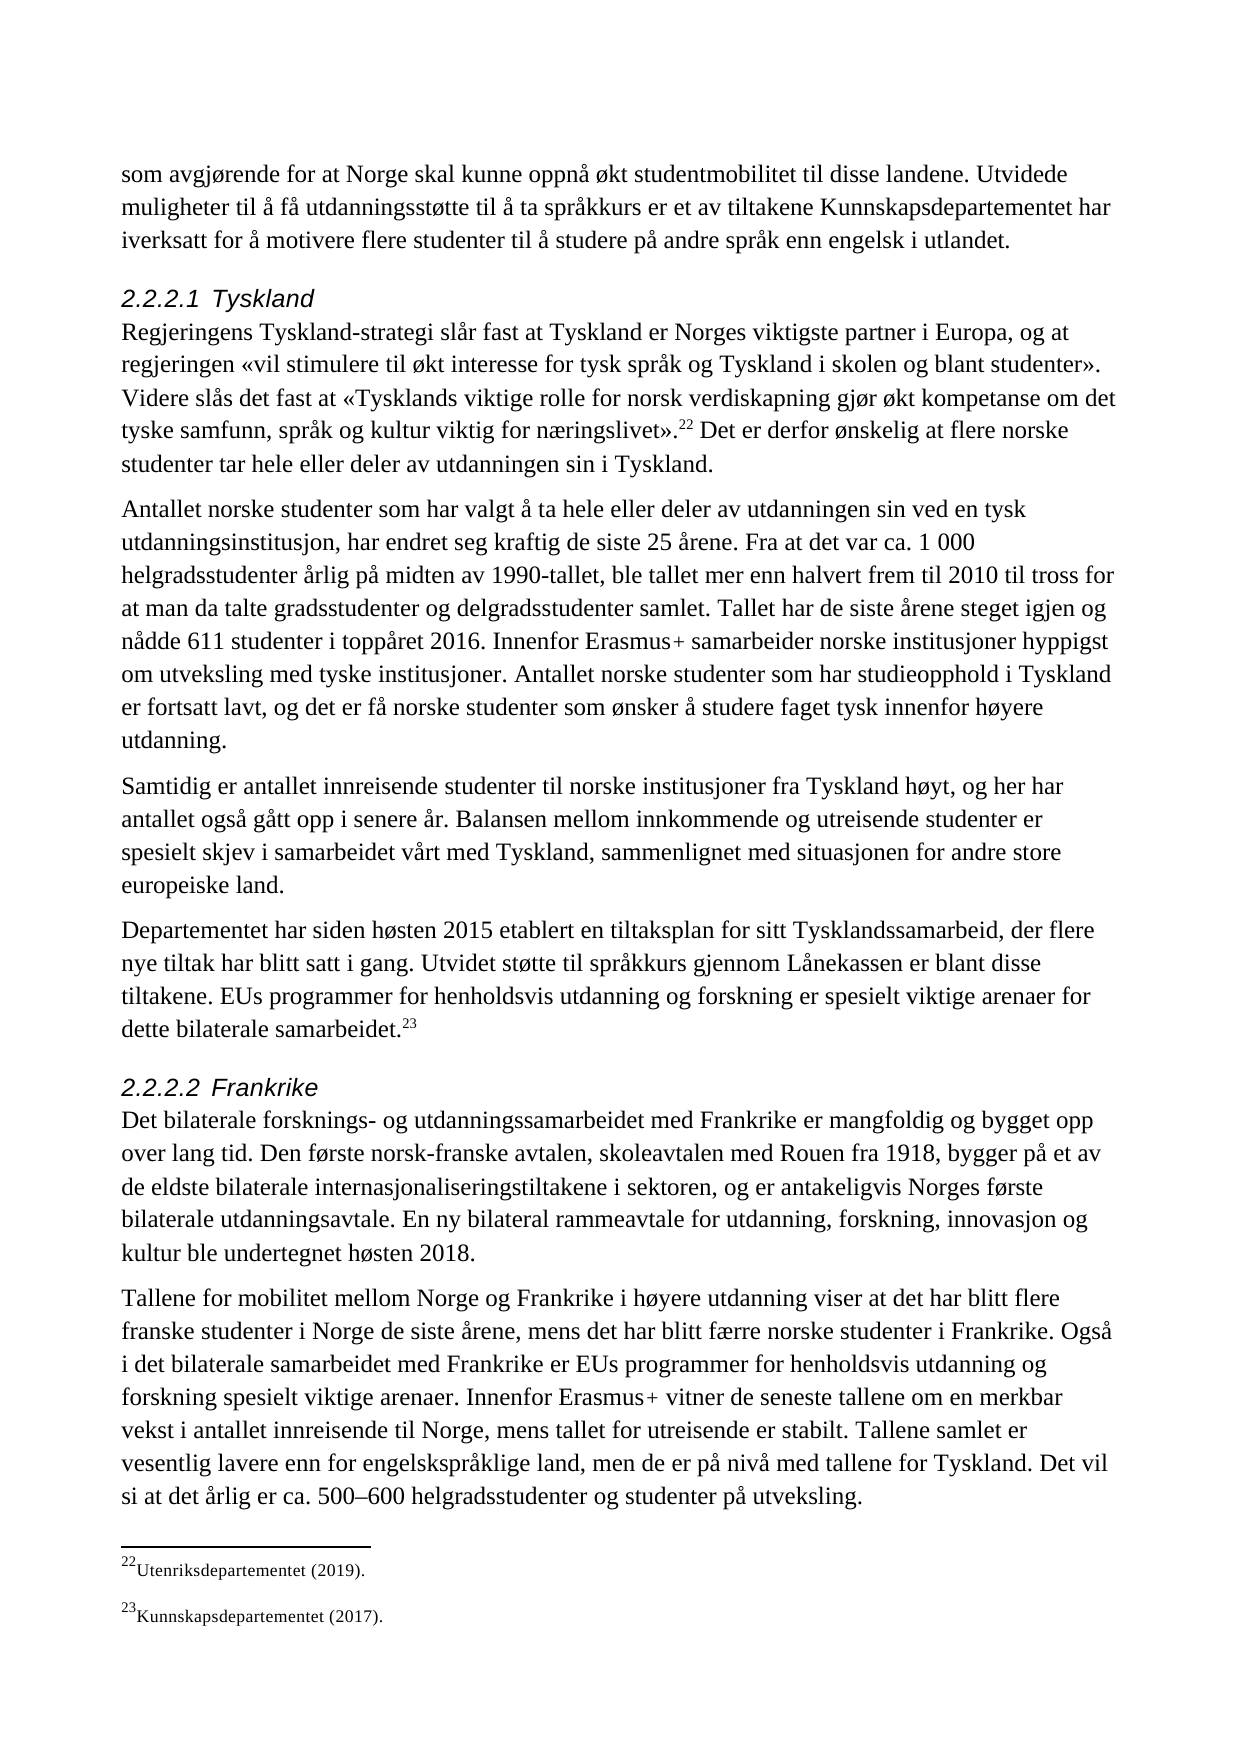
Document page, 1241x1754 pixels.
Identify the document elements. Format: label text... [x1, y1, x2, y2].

subtitle Tyskland [121, 283, 1119, 312]
text Samtidig er antallet innreisende studenter til norske institusjoner fra Tyskland høyt, og her har antallet også gått opp i senere år. Balansen mellom innkommende og utreisende studenter er spesielt skjev i samarbeidet vårt med Tyskland, sammenlignet med situasjonen for andre store europeiske land. [121, 771, 1119, 899]
subtitle Frankrike [121, 1072, 1119, 1101]
text Tallene for mobilitet mellom Norge og Frankrike i høyere utdanning viser at det har blitt flere franske studenter i Norge de siste årene, mens det har blitt færre norske studenter i Frankrike. Også i det bilaterale samarbeidet med Frankrike er EUs programmer for henholdsvis utdanning og forskning spesielt viktige arenaer. Innenfor Erasmus+ vitner de seneste tallene om en merkbar vekst i antallet innreisende til Norge, mens tallet for utreisende er stabilt. Tallene samlet er vesentlig lavere enn for engelskspråklige land, men de er på nivå med tallene for Tyskland. Det vil si at det årlig er ca. 500–600 helgradsstudenter og studenter på utveksling. [121, 1283, 1119, 1510]
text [121, 159, 1119, 254]
text Departementet har siden høsten 2015 etablert en tiltaksplan for sitt Tysklandssamarbeid, der flere nye tiltak har blitt satt i gang. Utvidet støtte til språkkurs gjennom Lånekassen er blant disse tiltakene. EUs programmer for henholdsvis utdanning og forskning er spesielt viktige arenaer for dette bilaterale samarbeidet. [121, 915, 1119, 1043]
text Regjeringens Tyskland-strategi slår fast at Tyskland er Norges viktigste partner i Europa, og at regjeringen «vil stimulere til økt interesse for tysk språk og Tyskland i skolen og blant studenter». Videre slås det fast at «Tysklands viktige rolle for norsk verdiskapning gjør økt kompetanse om det tyske samfunn, språk og kultur viktig for næringslivet». Det er derfor ønskelig at flere norske studenter tar hele eller deler av utdanningen sin i Tyskland. [121, 317, 1119, 477]
text Antallet norske studenter som har valgt å ta hele eller deler av utdanningen sin ved en tysk utdanningsinstitusjon, har endret seg kraftig de siste 25 årene. Fra at det var ca. 1 000 helgradsstudenter årlig på midten av 1990-tallet, ble tallet mer enn halvert frem til 2010 til tross for at man da talte gradsstudenter og delgradsstudenter samlet. Tallet har de siste årene steget igjen og nådde 611 studenter i toppåret 2016. Innenfor Erasmus+ samarbeider norske institusjoner hyppigst om utveksling med tyske institusjoner. Antallet norske studenter som har studieopphold i Tyskland er fortsatt lavt, og det er få norske studenter som ønsker å studere faget tysk innenfor høyere utdanning. [121, 494, 1119, 754]
text Det bilaterale forsknings- og utdanningssamarbeidet med Frankrike er mangfoldig og bygget opp over lang tid. Den første norsk-franske avtalen, skoleavtalen med Rouen fra 1918, bygger på et av de eldste bilaterale internasjonaliseringstiltakene i sektoren, og er antakeligvis Norges første bilaterale utdanningsavtale. En ny bilateral rammeavtale for utdanning, forskning, innovasjon og kultur ble undertegnet høsten 2018. [121, 1106, 1119, 1266]
